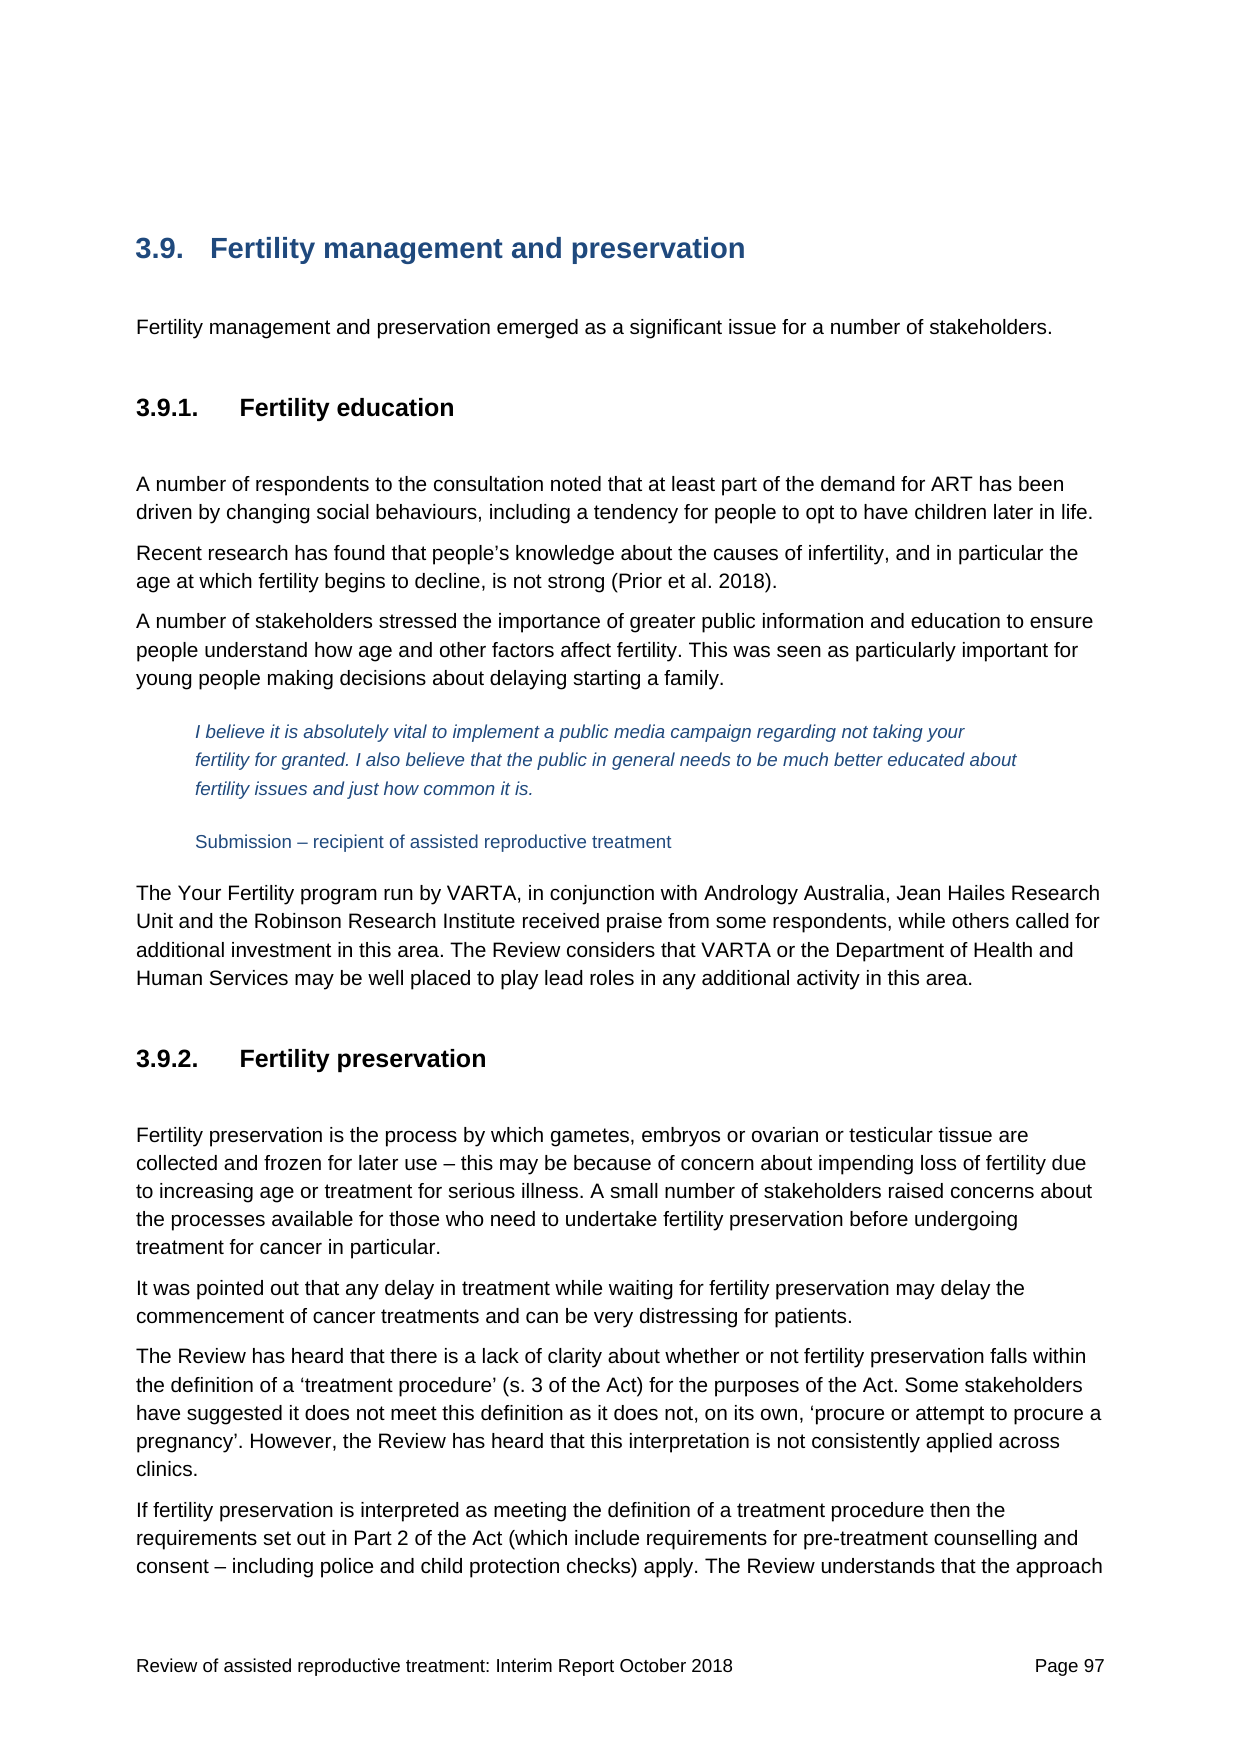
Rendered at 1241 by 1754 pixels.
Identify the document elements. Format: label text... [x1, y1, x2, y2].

text Recent research has found that people’s knowledge about the causes of infertility, and in particular the age at which fertility begins to decline, is not strong (Prior et al. 2018). [136, 536, 1104, 593]
subtitle Fertility management and preservation [135, 231, 1104, 265]
text Fertility management and preservation emerged as a significant issue for a number of stakeholders. [136, 311, 1104, 339]
subtitle Fertility education [136, 393, 1104, 422]
text I believe it is absolutely vital to implement a public media campaign regarding not taking your fertility for granted. I also believe that the public in general needs to be much better educated about fertility issues and just how common it is. [195, 714, 1022, 799]
text It was pointed out that any delay in treatment while waiting for fertility preservation may delay the commencement of cancer treatments and can be very distressing for patients. [136, 1271, 1104, 1328]
subtitle Fertility preservation [136, 1044, 1104, 1072]
text A number of respondents to the consultation noted that at least part of the demand for ART has been driven by changing social behaviours, including a tendency for people to opt to have children later in life. [136, 468, 1104, 524]
text The Review has heard that there is a lack of clarity about whether or not fertility preservation falls within the definition of a ‘treatment procedure’ (s. 3 of the Act) for the purposes of the Act. Some stakeholders have suggested it does not meet this definition as it does not, on its own, ‘procure or attempt to procure a pregnancy’. However, the Review has heard that this interpretation is not consistently applied across clinics. [136, 1340, 1104, 1481]
text A number of stakeholders stressed the importance of greater public information and education to ensure people understand how age and other factors affect fertility. This was seen as particularly important for young people making decisions about delaying starting a family. [136, 605, 1104, 689]
text The Your Fertility program run by VARTA, in conjunction with Andrology Australia, Jean Hailes Research Unit and the Robinson Research Institute received praise from some respondents, while others called for additional investment in this area. The Review considers that VARTA or the Department of Health and Human Services may be well placed to play lead roles in any additional activity in this area. [136, 877, 1104, 989]
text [136, 1493, 1104, 1578]
text Submission – recipient of assisted reproductive treatment [195, 824, 1022, 852]
text Fertility preservation is the process by which gametes, embryos or ovarian or testicular tissue are collected and frozen for later use – this may be because of concern about impending loss of fertility due to increasing age or treatment for serious illness. A small number of stakeholders raised concerns about the processes available for those who need to undertake fertility preservation before undergoing treatment for cancer in particular. [136, 1118, 1104, 1259]
